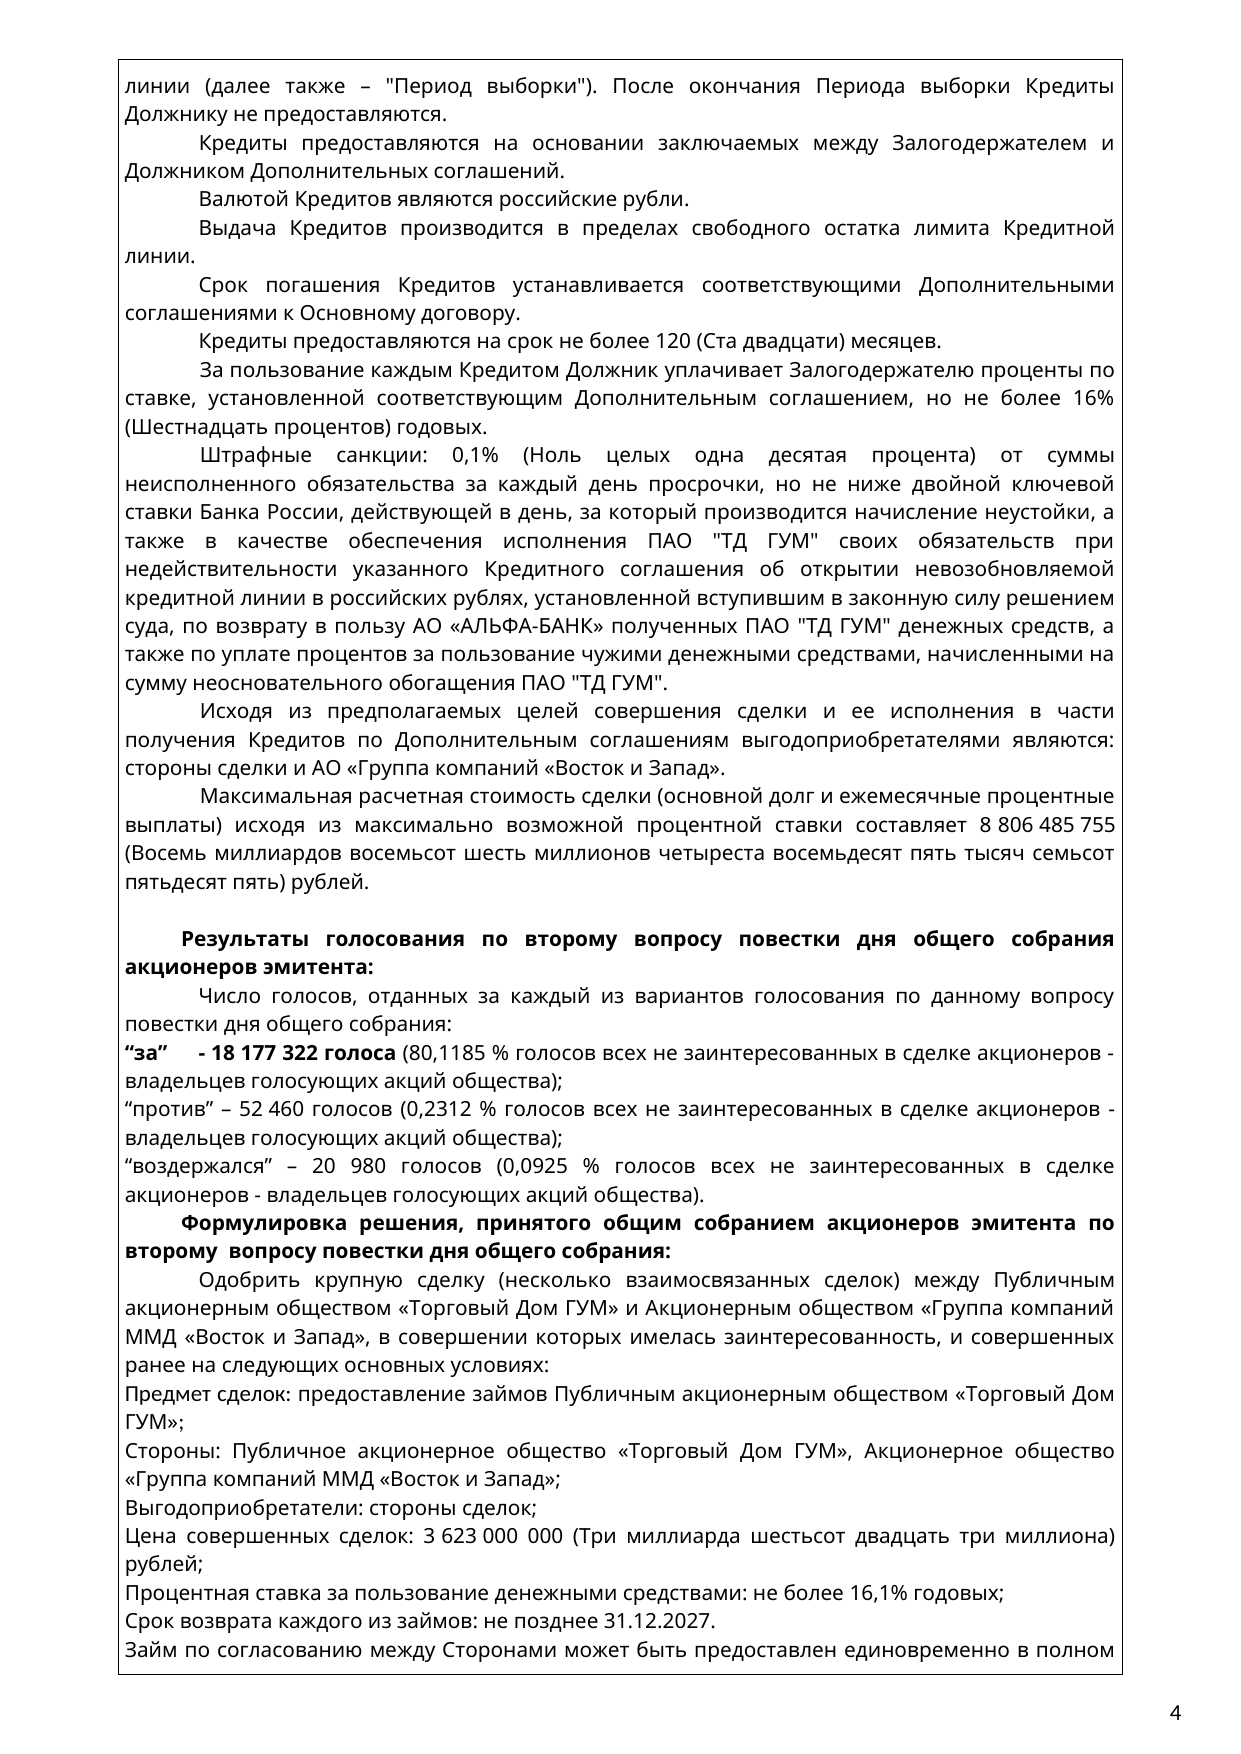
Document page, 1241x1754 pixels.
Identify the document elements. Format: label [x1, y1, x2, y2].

table_cell [119, 60, 1122, 1674]
